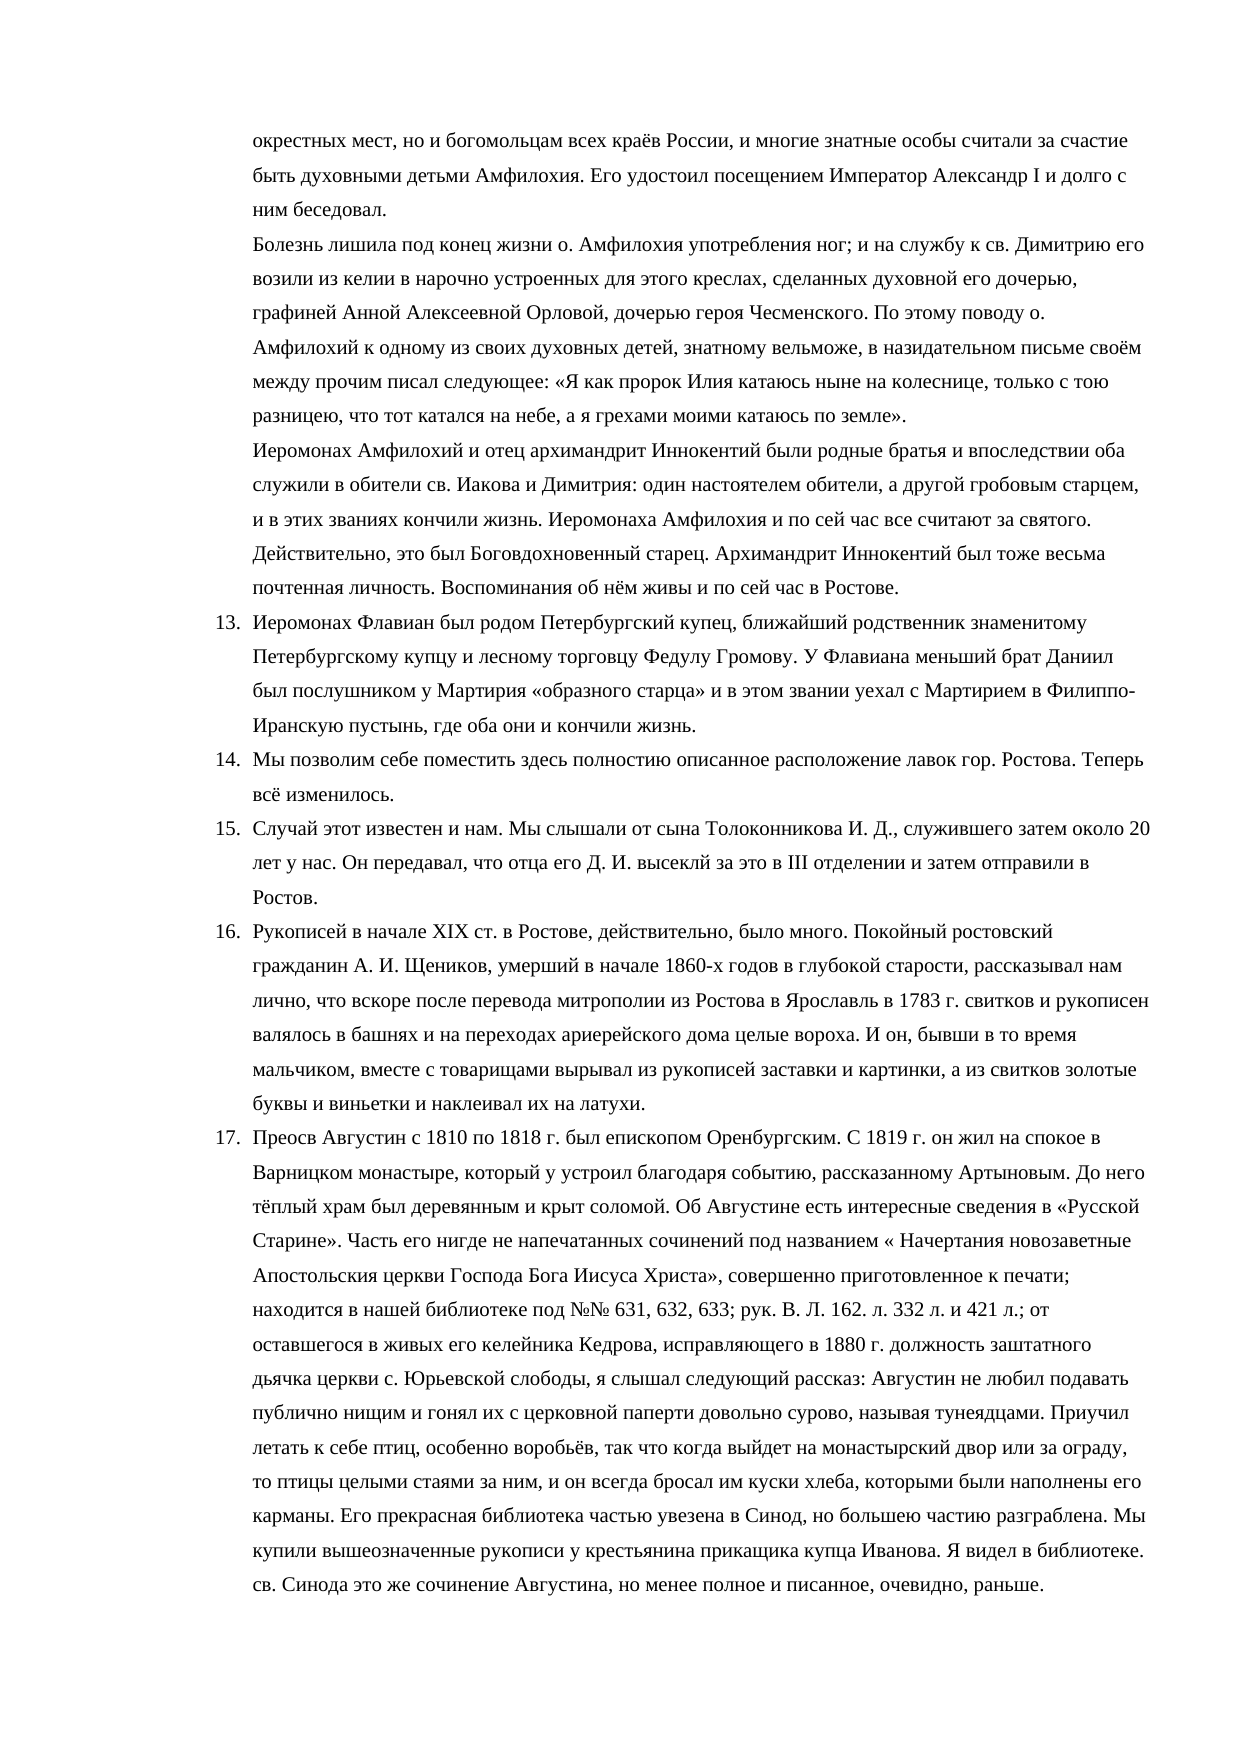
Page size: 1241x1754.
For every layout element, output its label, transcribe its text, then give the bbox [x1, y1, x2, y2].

list Рукописей в начале XIX ст. в Ростове, действительно, было много. Покойный ростовский гражданин А. И. Щеников, умерший в начале 1860-х годов в глубокой старости, рассказывал нам лично, что вскоре после перевода митрополии из Ростова в Ярославль в 1783 г. свитков и рукописен валялось в башнях и на переходах ариерейского дома целые вороха. И он, бывши в то время мальчиком, вместе с товарищами вырывал из рукописей заставки и картинки, а из свитков золотые буквы и виньетки и наклеивал их на латухи. [215, 909, 1152, 1115]
list Мы позволим себе поместить здесь полностию описанное расположение лавок гор. Ростова. Теперь всё изменилось. [215, 737, 1152, 806]
list Преосв Августин с 1810 по 1818 г. был епископом Оренбургским. С 1819 г. он жил на спокое в Варницком монастыре, который у устроил благодаря событию, рассказанному Артыновым. До него тёплый храм был деревянным и крыт соломой. Об Августине есть интересные сведения в «Русской Старине». Часть его нигде не напечатанных сочинений под названием « Начертания новозаветные Апостольския церкви Господа Бога Иисуса Христа», совершенно приготовленное к печати; находится в нашей библиотеке под №№ 631, 632, 633; рук. В. Л. 162. л. 332 л. и 421 л.; от оставшегося в живых его келейника Кедрова, исправляющего в 1880 г. должность заштатного дьячка церкви с. Юрьевской слободы, я слышал следующий рассказ: Августин не любил подавать публично нищим и гонял их с церковной паперти довольно сурово, называя тунеядцами. Приучил летать к себе птиц, особенно воробьёв, так что когда выйдет на монастырский двор или за ограду, то птицы целыми стаями за ним, и он всегда бросал им куски хлеба, которыми были наполнены его карманы. Его прекрасная библиотека частью увезена в Синод, но большею частию разграблена. Мы купили вышеозначенные рукописи у крестьянина прикащика купца Иванова. Я видел в библиотеке. св. Синода это же сочинение Августина, но менее полное и писанное, очевидно, раньше. [215, 1115, 1152, 1596]
list Иеромонах Флавиан был родом Петербургский купец, ближайший родственник знаменитому Петербургскому купцу и лесному торговцу Федулу Громову. У Флавиана меньший брат Даниил был послушником у Мартирия «образного старца» и в этом звании уехал с Мартирием в Филиппо-Иранскую пустынь, где оба они и кончили жизнь. [215, 599, 1152, 737]
list Случай этот известен и нам. Мы слышали от сына Толоконникова И. Д., служившего затем около 20 лет у нас. Он передавал, что отца его Д. И. высеклй за это в III отделении и затем отправили в Ростов. [215, 806, 1152, 909]
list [215, 118, 1152, 599]
